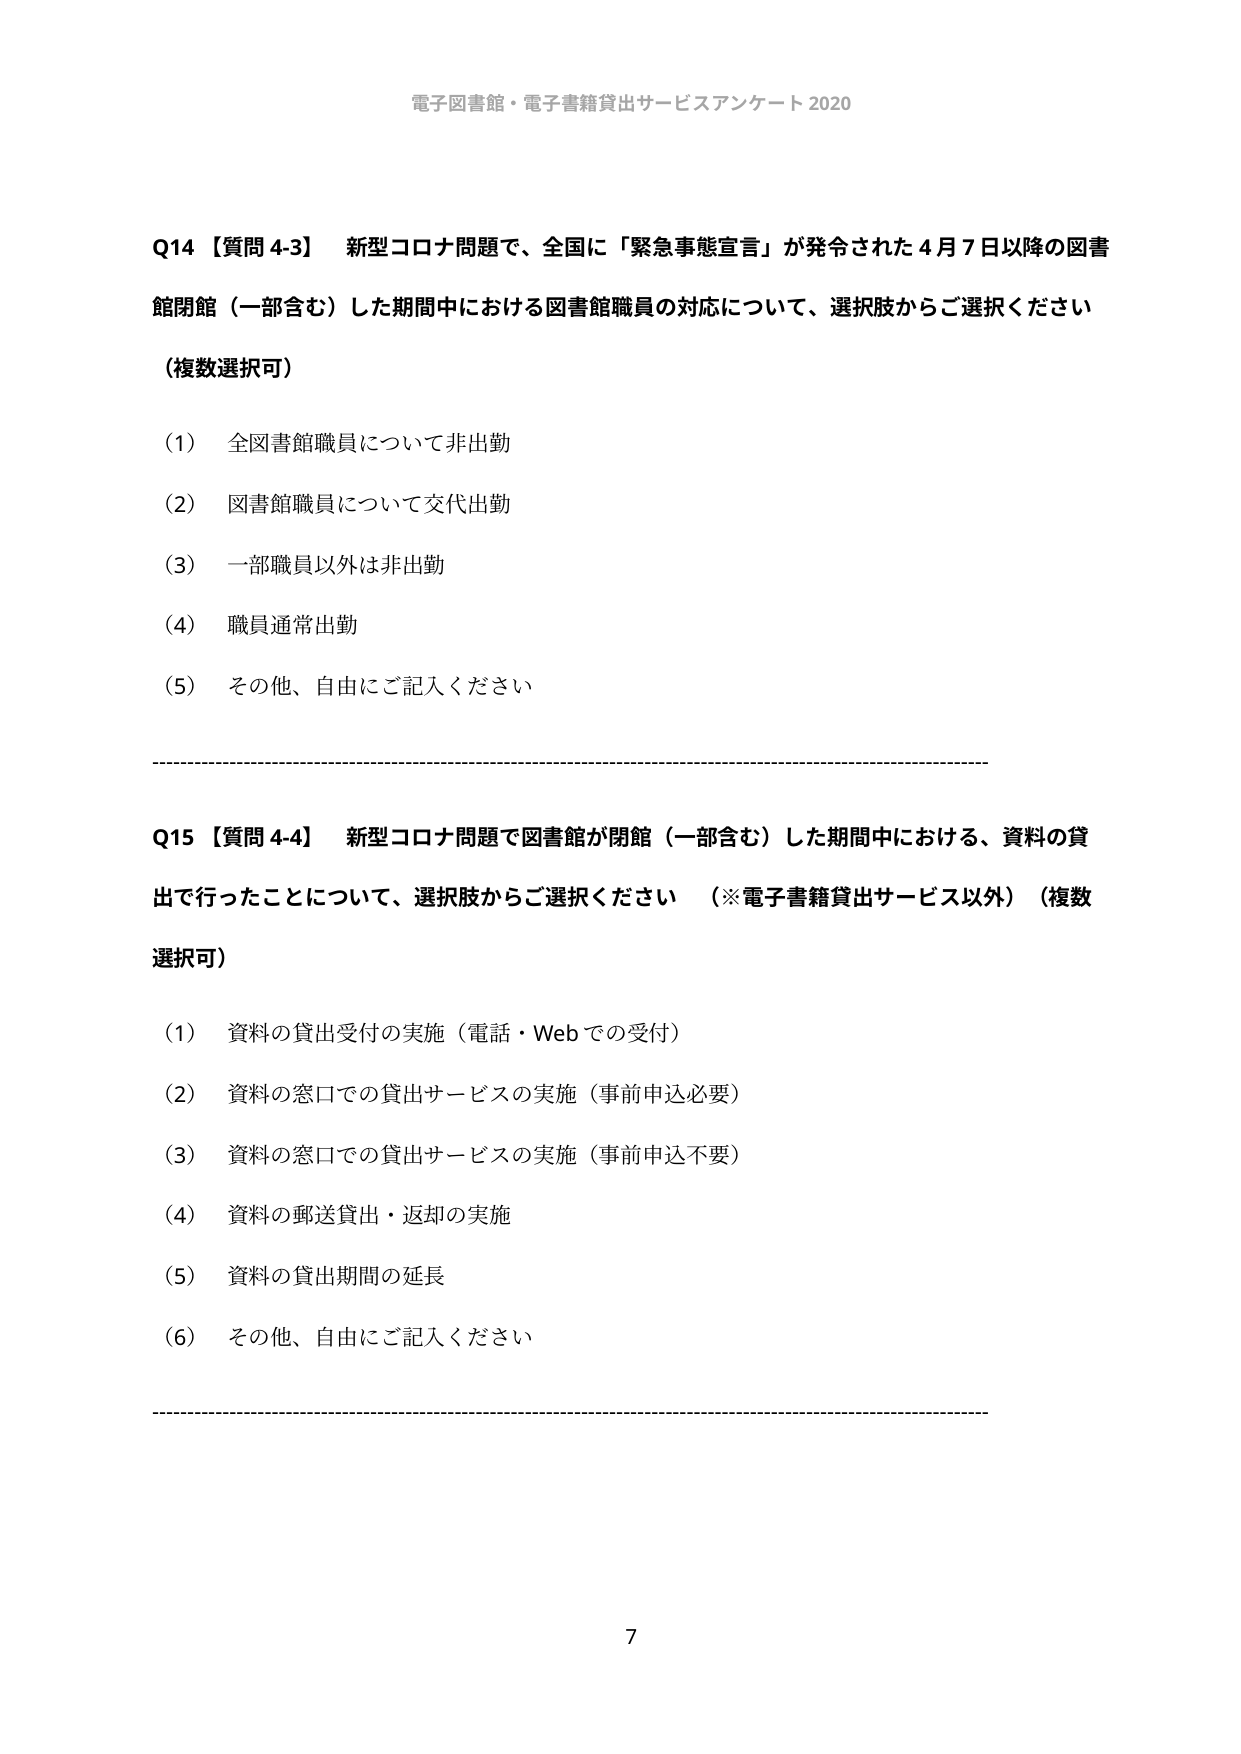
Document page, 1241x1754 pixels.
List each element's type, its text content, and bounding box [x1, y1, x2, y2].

subtitle Q14 【質問4-3】 新型コロナ問題で、全国に「緊急事態宣言」が発令された4月7日以降の図書館閉館（一部含む）した期間中における図書館職員の対応について、選択肢からご選択ください （複数選択可） [152, 215, 1110, 397]
list 図書館職員について交代出勤 [152, 473, 1110, 533]
list その他、自由にご記入ください [152, 655, 1110, 715]
list 資料の窓口での貸出サービスの実施（事前申込不要） [152, 1123, 1110, 1184]
text ----------------------------------------------------------------------------------------------------------------------- [152, 746, 1110, 776]
subtitle Q15 【質問4-4】 新型コロナ問題で図書館が閉館（一部含む）した期間中における、資料の貸出で行ったことについて、選択肢からご選択ください （※電子書籍貸出サービス以外）（複数選択可） [152, 805, 1110, 987]
list 一部職員以外は非出勤 [152, 533, 1110, 594]
list その他、自由にご記入ください [152, 1305, 1110, 1366]
text ----------------------------------------------------------------------------------------------------------------------- [152, 1396, 1110, 1426]
list 資料の窓口での貸出サービスの実施（事前申込必要） [152, 1063, 1110, 1123]
list 全図書館職員について非出勤 [152, 412, 1110, 473]
list 資料の貸出受付の実施（電話・Webでの受付） [152, 1002, 1110, 1063]
list 職員通常出勤 [152, 594, 1110, 655]
list 資料の郵送貸出・返却の実施 [152, 1184, 1110, 1244]
list 資料の貸出期間の延長 [152, 1244, 1110, 1305]
